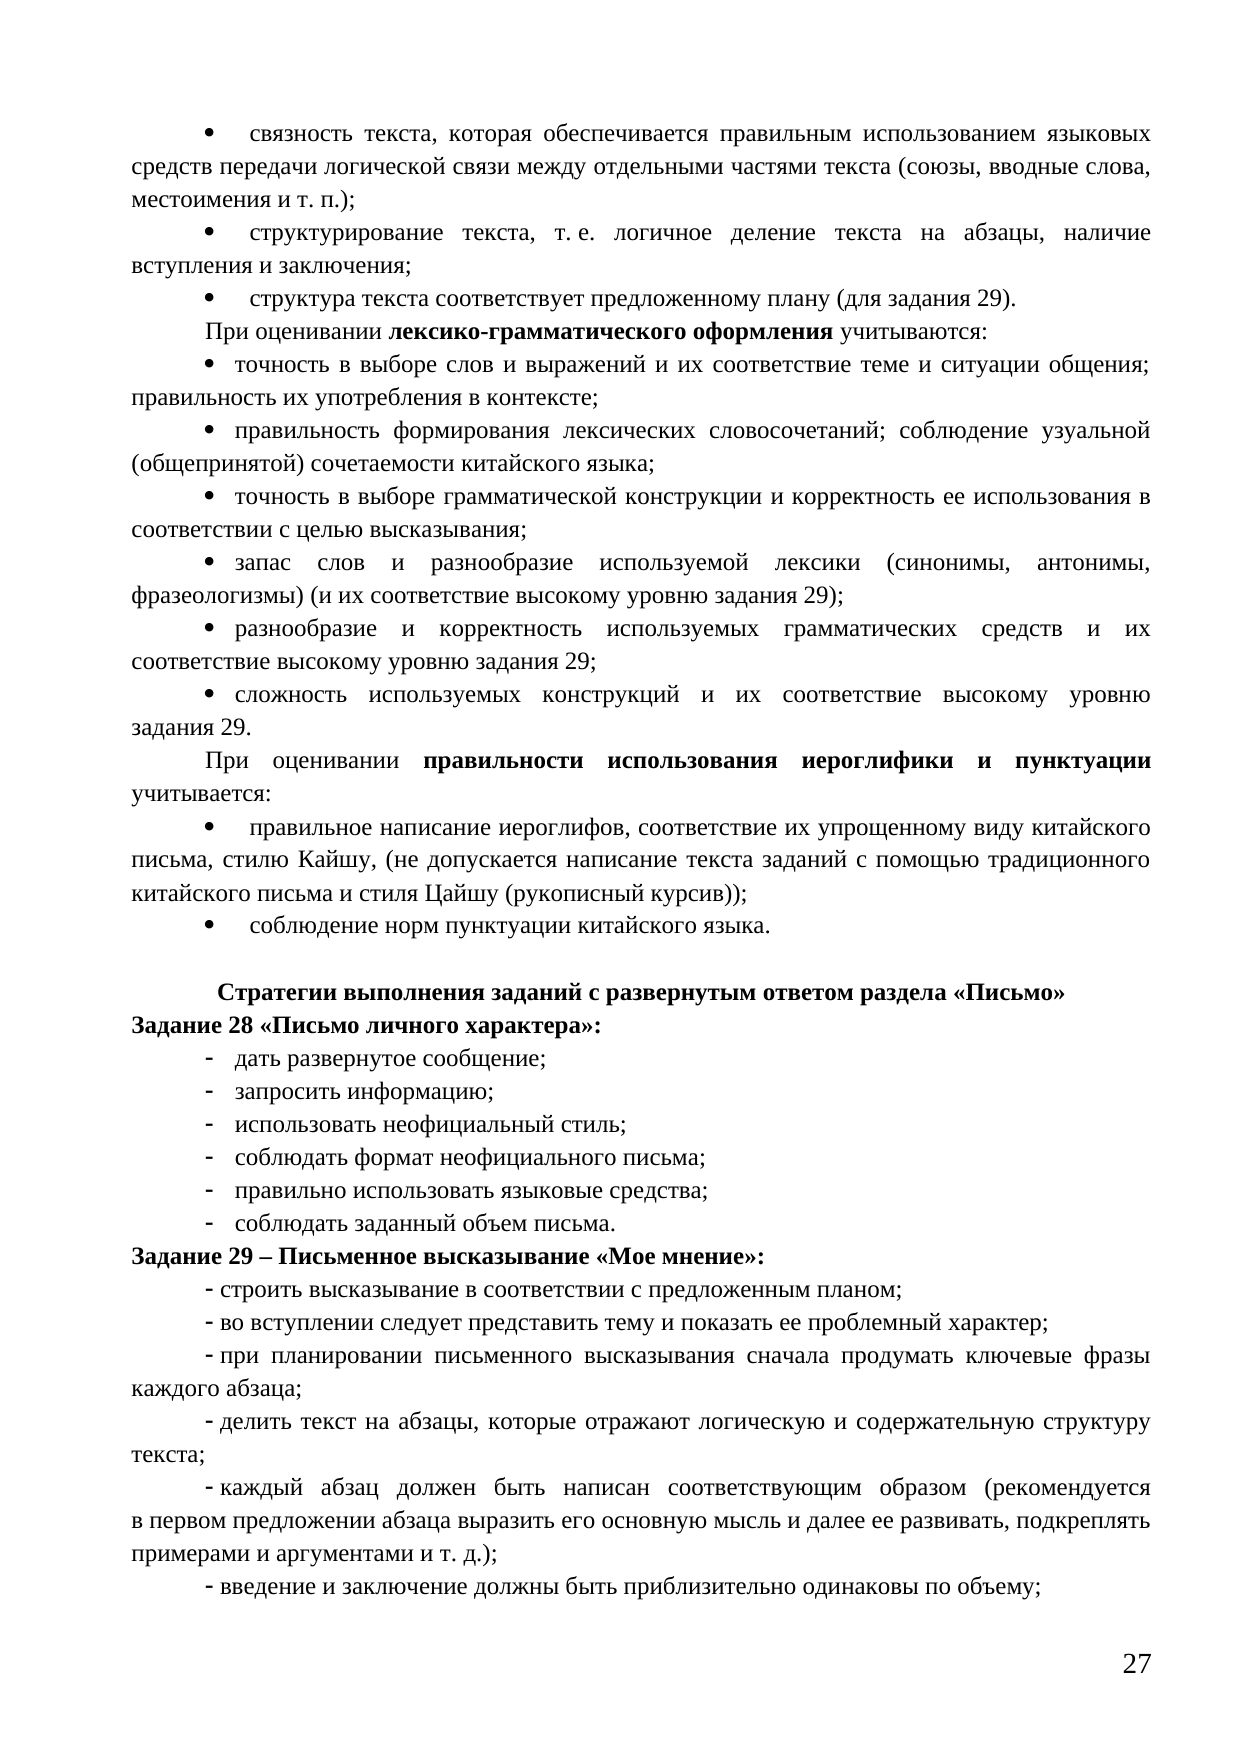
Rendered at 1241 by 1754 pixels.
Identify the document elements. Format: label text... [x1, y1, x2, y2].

text Стратегии выполнения заданий с развернутым ответом раздела «Письмо» [131, 977, 1152, 1005]
text При оценивании правильности использования иероглифики и пунктуации учитывается: [131, 746, 1152, 807]
list каждый абзац должен быть написан соответствующим образом (рекомендуется в первом предложении абзаца выразить его основную мысль и далее ее развивать, подкреплять примерами и аргументами и т. д.); [131, 1472, 1152, 1567]
list дать развернутое сообщение; [131, 1043, 1152, 1071]
list строить высказывание в соответствии с предложенным планом; [131, 1274, 1152, 1303]
list соблюдение норм пунктуации китайского языка. [131, 911, 1152, 939]
list использовать неофициальный стиль; [131, 1109, 1152, 1137]
list делить текст на абзацы, которые отражают логическую и содержательную структуру текста; [131, 1406, 1152, 1468]
list структура текста соответствует предложенному плану (для задания 29). [131, 283, 1152, 312]
text Задание 28 «Письмо личного характера»: [131, 1010, 1152, 1038]
list при планировании письменного высказывания сначала продумать ключевые фразы каждого абзаца; [131, 1340, 1152, 1402]
list точность в выборе слов и выражений и их соответствие теме и ситуации общения; правильность их употребления в контексте; [131, 349, 1152, 411]
list запас слов и разнообразие используемой лексики (синонимы, антонимы, фразеологизмы) (и их соответствие высокому уровню задания 29); [131, 547, 1152, 609]
text При оценивании лексико-грамматического оформления учитываются: [131, 316, 1152, 345]
list запросить информацию; [131, 1076, 1152, 1104]
list точность в выборе грамматической конструкции и корректность ее использования в соответствии с целью высказывания; [131, 481, 1152, 543]
list во вступлении следует представить тему и показать ее проблемный характер; [131, 1307, 1152, 1336]
list разнообразие и корректность используемых грамматических средств и их соответствие высокому уровню задания 29; [131, 613, 1152, 675]
text Задание 29 – Письменное высказывание «Мое мнение»: [131, 1241, 1152, 1269]
list соблюдать заданный объем письма. [131, 1208, 1152, 1237]
list правильное написание иероглифов, соответствие их упрощенному виду китайского письма, стилю Кайшу, (не допускается написание текста заданий с помощью традиционного китайского письма и стиля Цайшу (рукописный курсив)); [131, 812, 1152, 906]
list соблюдать формат неофициального письма; [131, 1142, 1152, 1171]
list введение и заключение должны быть приблизительно одинаковы по объему; [131, 1571, 1152, 1600]
list правильность формирования лексических словосочетаний; соблюдение узуальной (общепринятой) сочетаемости китайского языка; [131, 415, 1152, 477]
list правильно использовать языковые средства; [131, 1175, 1152, 1203]
list сложность используемых конструкций и их соответствие высокому уровню задания 29. [131, 679, 1152, 741]
list связность текста, которая обеспечивается правильным использованием языковых средств передачи логической связи между отдельными частями текста (союзы, вводные слова, местоимения и т. п.); [131, 118, 1152, 213]
list структурирование текста, т. е. логичное деление текста на абзацы, наличие вступления и заключения; [131, 217, 1152, 279]
